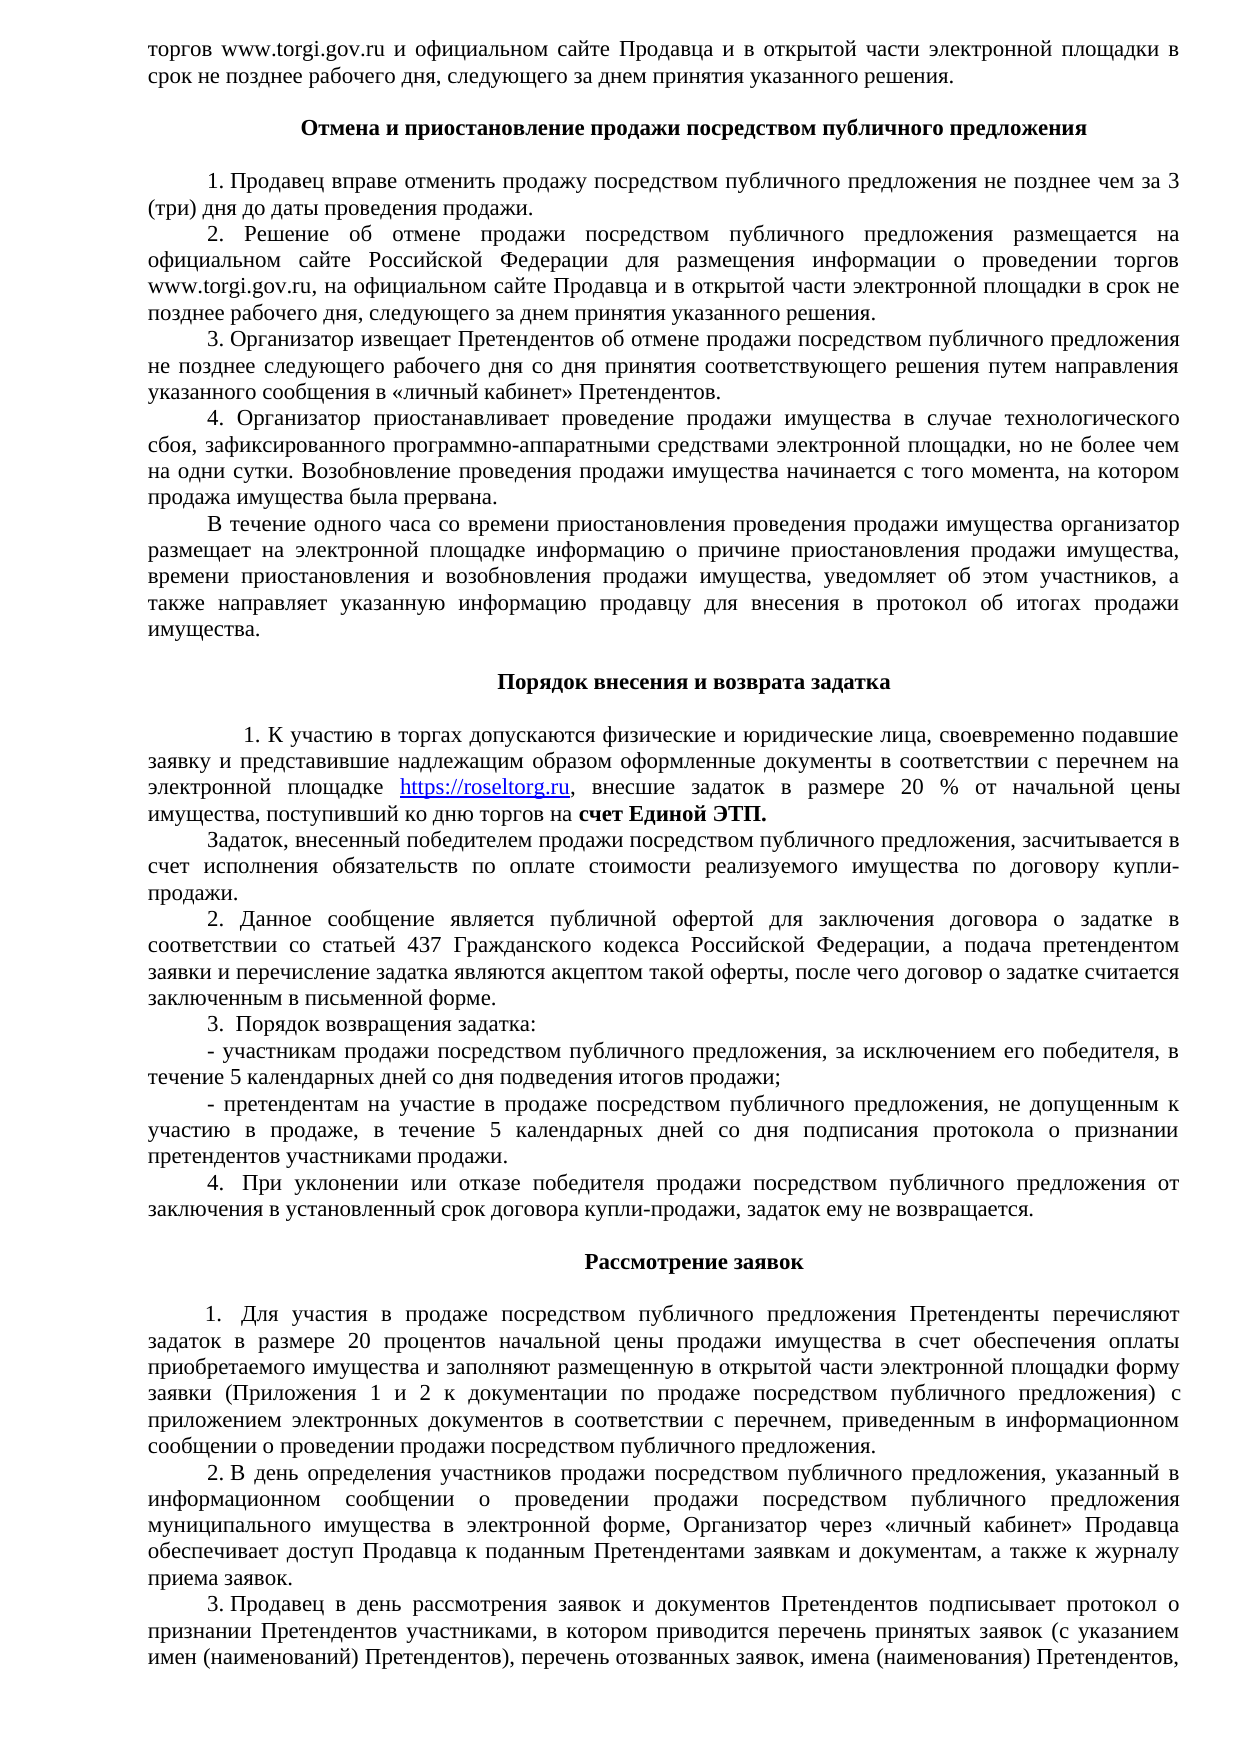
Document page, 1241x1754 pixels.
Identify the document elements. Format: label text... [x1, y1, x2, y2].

text 3. Организатор извещает Претендентов об отмене продажи посредством публичного предложения не позднее следующего рабочего дня со дня принятия соответствующего решения путем направления указанного сообщения в «личный кабинет» Претендентов. [148, 325, 1181, 404]
text - претендентам на участие в продаже посредством публичного предложения, не допущенным к участию в продаже, в течение 5 календарных дней со дня подписания протокола о признании претендентов участниками продажи. [148, 1089, 1181, 1169]
text 4. При уклонении или отказе победителя продажи посредством публичного предложения от заключения в установленный срок договора купли-продажи, задаток ему не возвращается. [148, 1169, 1181, 1221]
text 1. Продавец вправе отменить продажу посредством публичного предложения не позднее чем за 3 (три) дня до даты проведения продажи. [148, 167, 1181, 220]
text 2. Данное сообщение является публичной офертой для заключения договора о задатке в соответствии со статьей 437 Гражданского кодекса Российской Федерации, а подача претендентом заявки и перечисление задатка являются акцептом такой оферты, после чего договор о задатке считается заключенным в письменной форме. [148, 905, 1181, 1011]
text Порядок внесения и возврата задатка [148, 668, 1181, 694]
text 1. К участию в торгах допускаются физические и юридические лица, своевременно подавшие заявку и представившие надлежащим образом оформленные документы в соответствии с перечнем на электронной площадке https://roseltorg.ru, внесшие задаток в размере 20 % от начальной цены имущества, поступивший ко дню торгов на счет Единой ЭТП. [148, 721, 1181, 826]
text - участникам продажи посредством публичного предложения, за исключением его победителя, в течение 5 календарных дней со дня подведения итогов продажи; [148, 1037, 1181, 1089]
text Задаток, внесенный победителем продажи посредством публичного предложения, засчитывается в счет исполнения обязательств по оплате стоимости реализуемого имущества по договору купли-продажи. [148, 826, 1181, 905]
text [148, 1590, 1181, 1669]
text 2. Решение об отмене продажи посредством публичного предложения размещается на официальном сайте Российской Федерации для размещения информации о проведении торгов www.torgi.gov.ru, на официальном сайте Продавца и в открытой части электронной площадки в срок не позднее рабочего дня, следующего за днем принятия указанного решения. [148, 220, 1181, 325]
text 3. Порядок возвращения задатка: [148, 1011, 1181, 1037]
text 4. Организатор приостанавливает проведение продажи имущества в случае технологического сбоя, зафиксированного программно-аппаратными средствами электронной площадки, но не более чем на одни сутки. Возобновление проведения продажи имущества начинается с того момента, на котором продажа имущества была прервана. [148, 404, 1181, 510]
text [148, 35, 1181, 88]
text 1. Для участия в продаже посредством публичного предложения Претенденты перечисляют задаток в размере 20 процентов начальной цены продажи имущества в счет обеспечения оплаты приобретаемого имущества и заполняют размещенную в открытой части электронной площадки форму заявки (Приложения 1 и 2 к документации по продаже посредством публичного предложения) с приложением электронных документов в соответствии с перечнем, приведенным в информационном сообщении о проведении продажи посредством публичного предложения. [148, 1300, 1181, 1458]
text Отмена и приостановление продажи посредством публичного предложения [148, 114, 1181, 141]
text Рассмотрение заявок [148, 1248, 1181, 1274]
text 2. В день определения участников продажи посредством публичного предложения, указанный в информационном сообщении о проведении продажи посредством публичного предложения муниципального имущества в электронной форме, Организатор через «личный кабинет» Продавца обеспечивает доступ Продавца к поданным Претендентами заявкам и документам, а также к журналу приема заявок. [148, 1458, 1181, 1590]
text В течение одного часа со времени приостановления проведения продажи имущества организатор размещает на электронной площадке информацию о причине приостановления продажи имущества, времени приостановления и возобновления продажи имущества, уведомляет об этом участников, а также направляет указанную информацию продавцу для внесения в протокол об итогах продажи имущества. [148, 510, 1181, 642]
